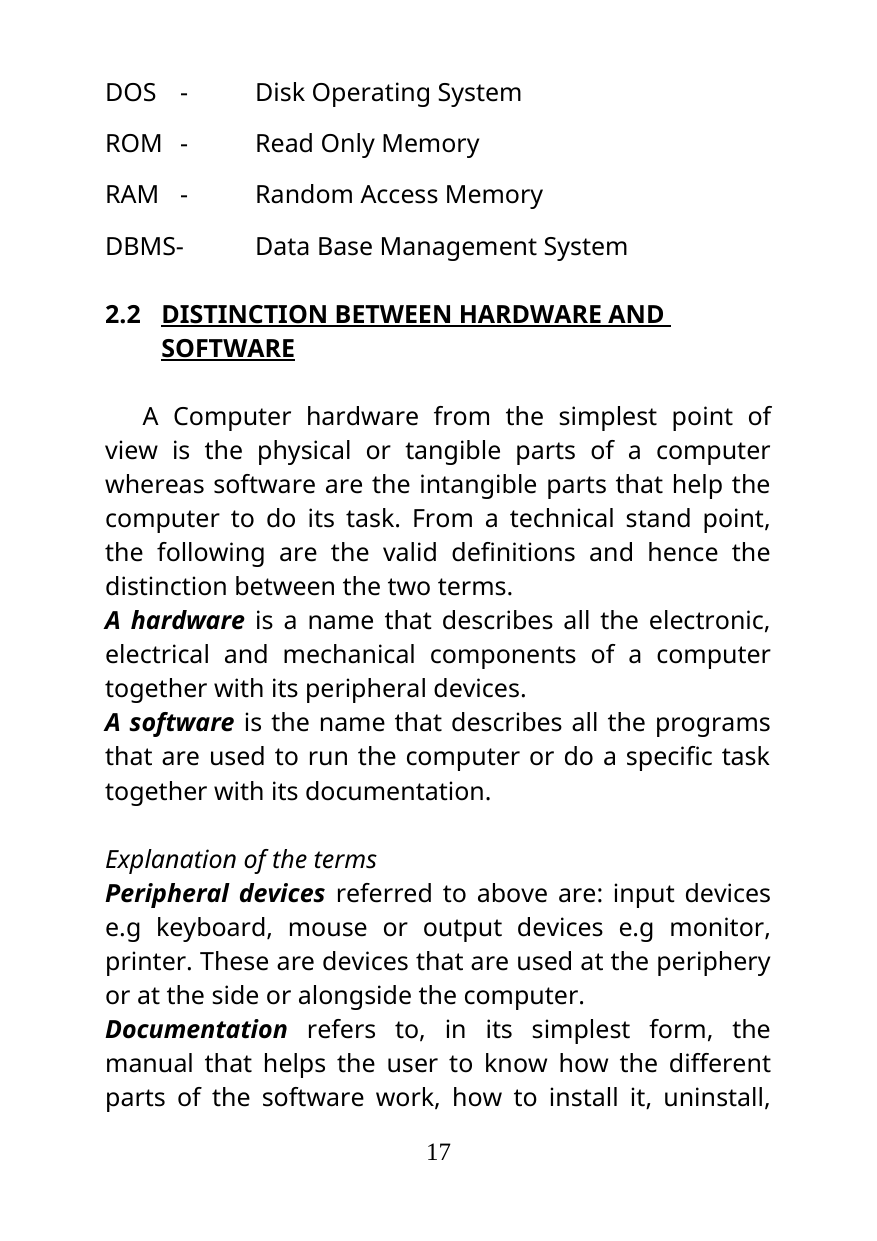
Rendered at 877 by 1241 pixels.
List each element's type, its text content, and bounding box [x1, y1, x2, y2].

text ROM - Read Only Memory [105, 126, 772, 160]
text Peripheral devices referred to above are: input devices e.g keyboard, mouse or output devices e.g monitor, printer. These are devices that are used at the periphery or at the side or alongside the computer. [105, 875, 772, 1012]
text DBMS- Data Base Management System [105, 228, 772, 262]
text DOS - Disk Operating System [105, 75, 772, 109]
text A Computer hardware from the simplest point of view is the physical or tangible parts of a computer whereas software are the intangible parts that help the computer to do its task. From a technical stand point, the following are the valid definitions and hence the distinction between the two terms. [105, 398, 772, 603]
text RAM - Random Access Memory [105, 177, 772, 211]
subtitle Explanation of the terms [105, 841, 772, 875]
text A software is the name that describes all the programs that are used to run the computer or do a specific task together with its documentation. [105, 705, 772, 807]
list DISTINCTION BETWEEN HARDWARE AND SOFTWARE [105, 296, 772, 364]
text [105, 1012, 772, 1114]
text A hardware is a name that describes all the electronic, electrical and mechanical components of a computer together with its peripheral devices. [105, 603, 772, 705]
